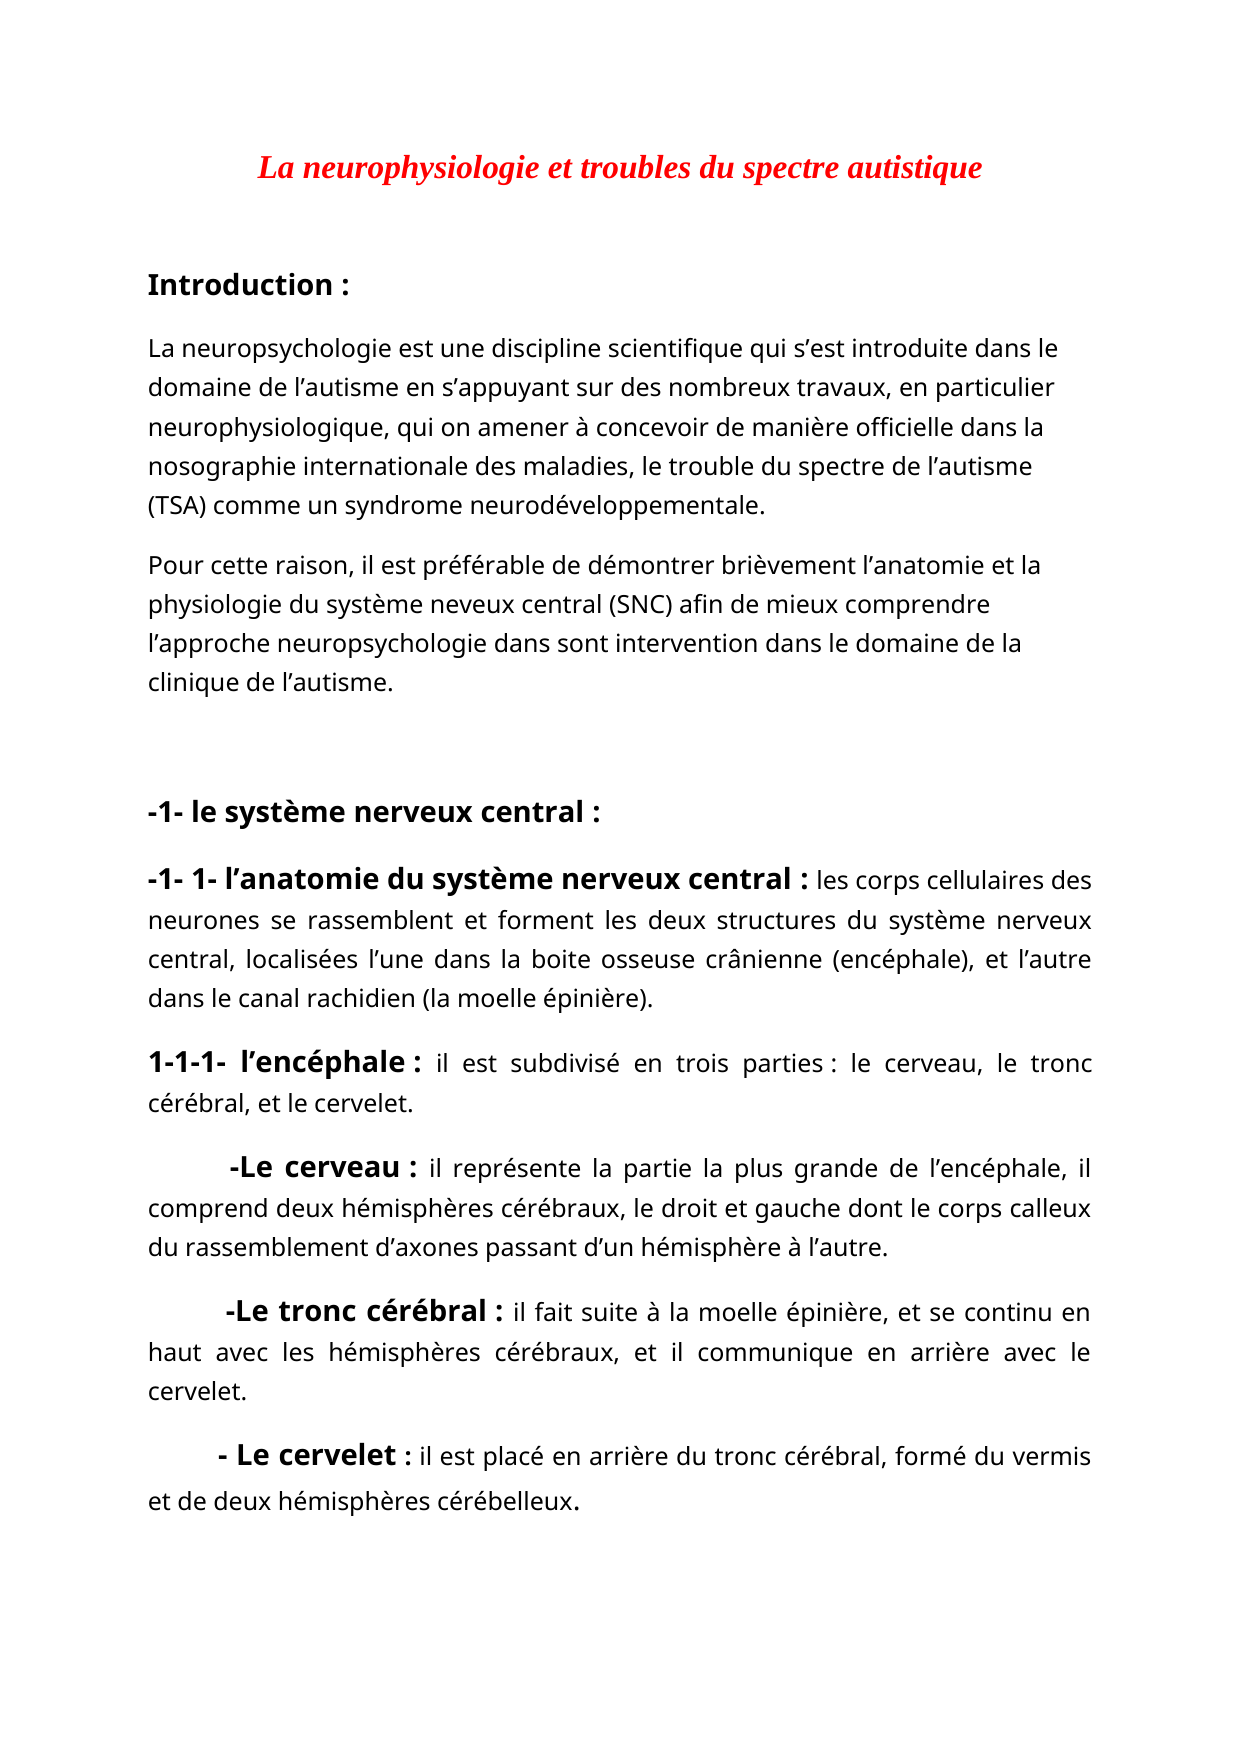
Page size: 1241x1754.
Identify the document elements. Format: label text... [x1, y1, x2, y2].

text Introduction : [148, 264, 1093, 304]
text 1-1-1- l’encéphale : il est subdivisé en trois parties : le cerveau, le tronc cérébral, et le cervelet. [148, 1041, 1093, 1120]
text -Le cerveau : il représente la partie la plus grande de l’encéphale, il comprend deux hémisphères cérébraux, le droit et gauche dont le corps calleux du rassemblement d’axones passant d’un hémisphère à l’autre. [148, 1146, 1093, 1264]
text La neurophysiologie et troubles du spectre autistique [148, 148, 1093, 186]
text La neuropsychologie est une discipline scientifique qui s’est introduite dans le domaine de l’autisme en s’appuyant sur des nombreux travaux, en particulier neurophysiologique, qui on amener à concevoir de manière officielle dans la nosographie internationale des maladies, le trouble du spectre de l’autisme (TSA) comme un syndrome neurodéveloppementale. [148, 331, 1093, 522]
text -Le tronc cérébral : il fait suite à la moelle épinière, et se continu en haut avec les hémisphères cérébraux, et il communique en arrière avec le cervelet. [148, 1290, 1093, 1408]
text - Le cervelet : il est placé en arrière du tronc cérébral, formé du vermis et de deux hémisphères cérébelleux. [148, 1434, 1093, 1519]
text -1- le système nerveux central : [148, 792, 1093, 831]
text Pour cette raison, il est préférable de démontrer brièvement l’anatomie et la physiologie du système neveux central (SNC) afin de mieux comprendre l’approche neuropsychologie dans sont intervention dans le domaine de la clinique de l’autisme. [148, 548, 1093, 699]
text -1- 1- l’anatomie du système nerveux central : les corps cellulaires des neurones se rassemblent et forment les deux structures du système nerveux central, localisées l’une dans la boite osseuse crânienne (encéphale), et l’autre dans le canal rachidien (la moelle épinière). [148, 858, 1093, 1015]
